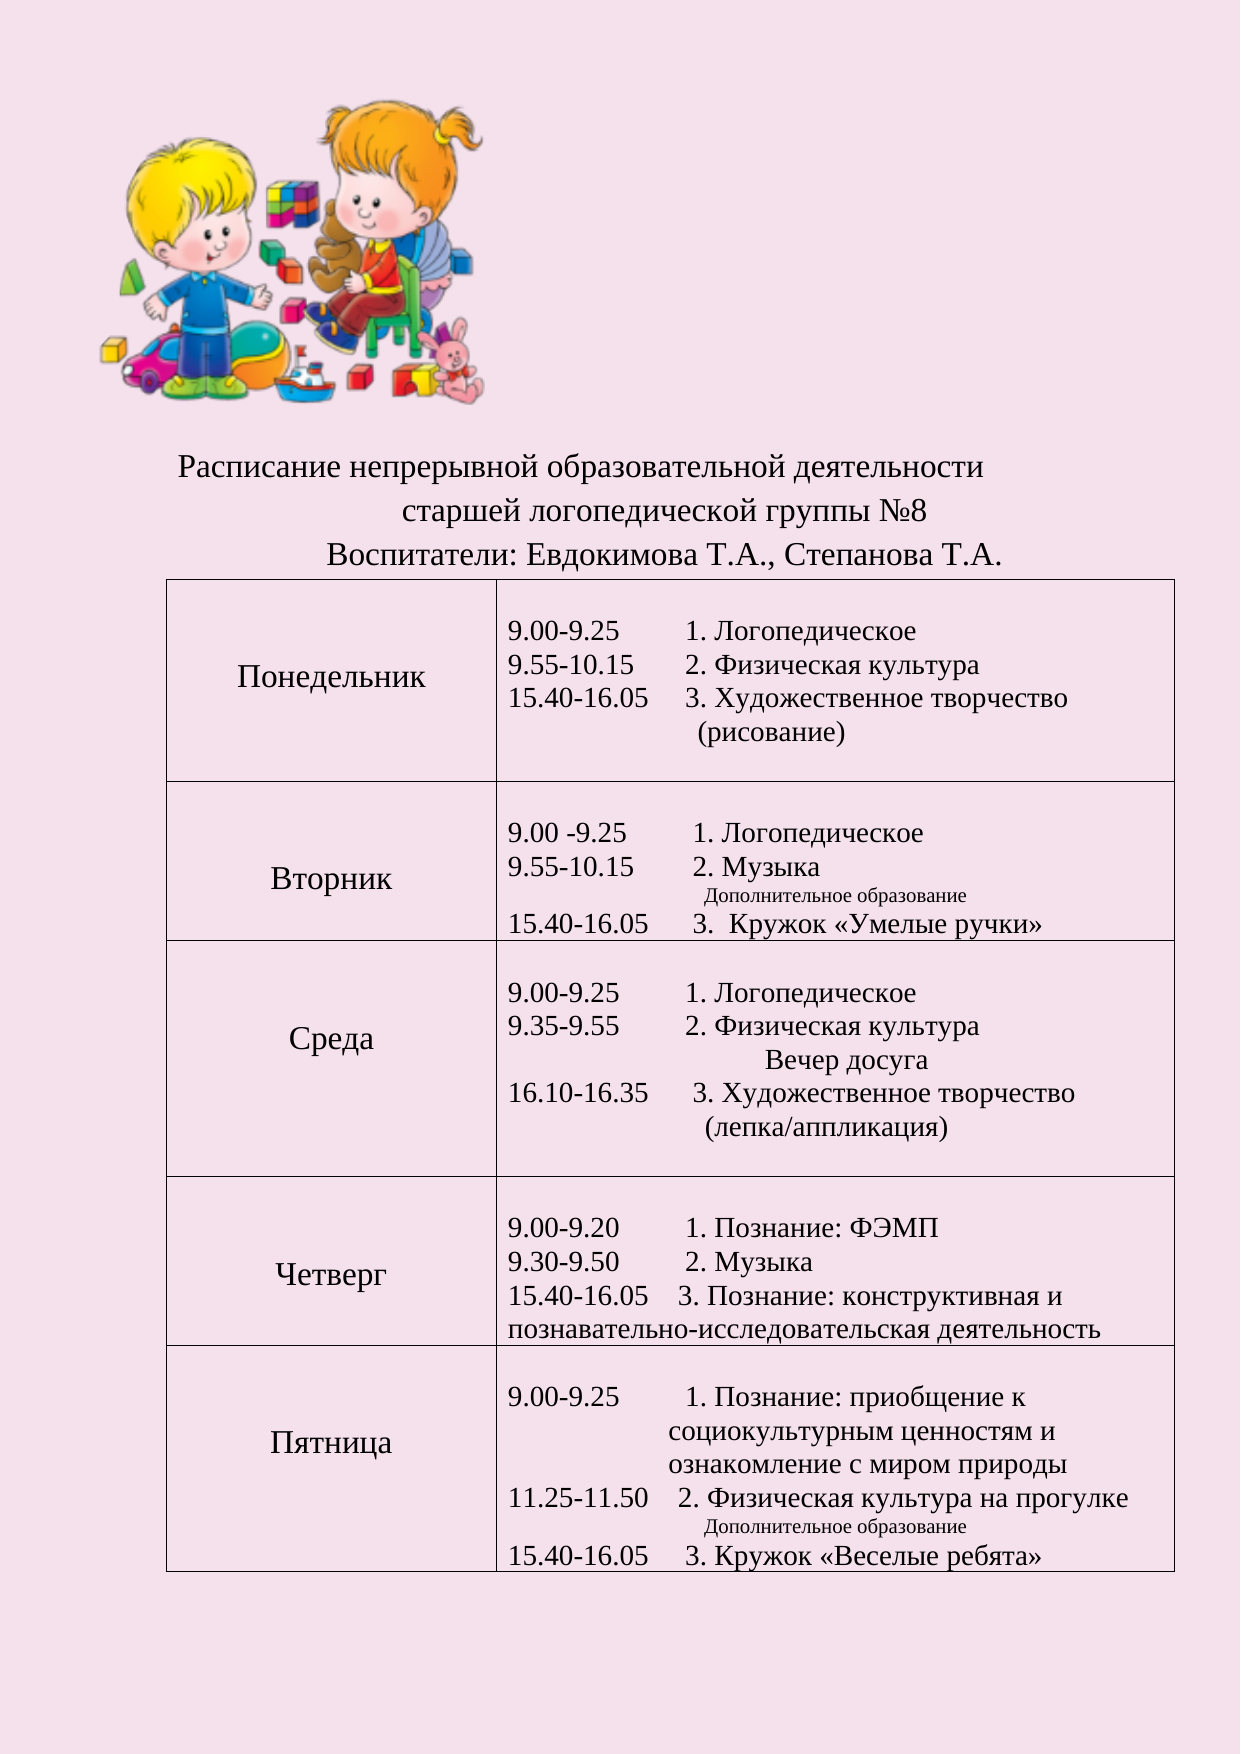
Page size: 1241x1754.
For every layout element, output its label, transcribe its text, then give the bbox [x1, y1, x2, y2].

table_cell Вторник [167, 782, 496, 940]
table_cell Пятница [167, 1346, 496, 1571]
text Воспитатели: Евдокимова Т.А., Степанова Т.А. [177, 534, 1152, 573]
table_header 9.00-9.25 1. Логопедическое 9.55-10.15 2. Физическая культура 15.40-16.05 3. Художественное творчество (рисование) [497, 580, 1174, 781]
text старшей логопедической группы №8 [177, 491, 1152, 529]
table_cell 9.00-9.25 1. Познание: приобщение к социокультурным ценностям и ознакомление с миром природы 11.25-11.50 2. Физическая культура на прогулке Дополнительное образование 15.40-16.05 3. Кружок «Веселые ребята» [497, 1346, 1174, 1571]
table_cell Четверг [167, 1177, 496, 1345]
table_cell 9.00 -9.25 1. Логопедическое 9.55-10.15 2. Музыка Дополнительное образование 15.40-16.05 3. Кружок «Умелые ручки» [497, 782, 1174, 940]
text Расписание непрерывной образовательной деятельности [177, 446, 1152, 485]
table_cell 9.00-9.20 1. Познание: ФЭМП 9.30-9.50 2. Музыка 15.40-16.05 3. Познание: конструктивная и познавательно-исследовательская деятельность [497, 1177, 1174, 1345]
table_cell 9.00-9.25 1. Логопедическое 9.35-9.55 2. Физическая культура Вечер досуга 16.10-16.35 3. Художественное творчество (лепка/аппликация) [497, 941, 1174, 1176]
picture [93, 91, 490, 401]
table_cell Среда [167, 941, 496, 1176]
table_header Понедельник [167, 580, 496, 781]
